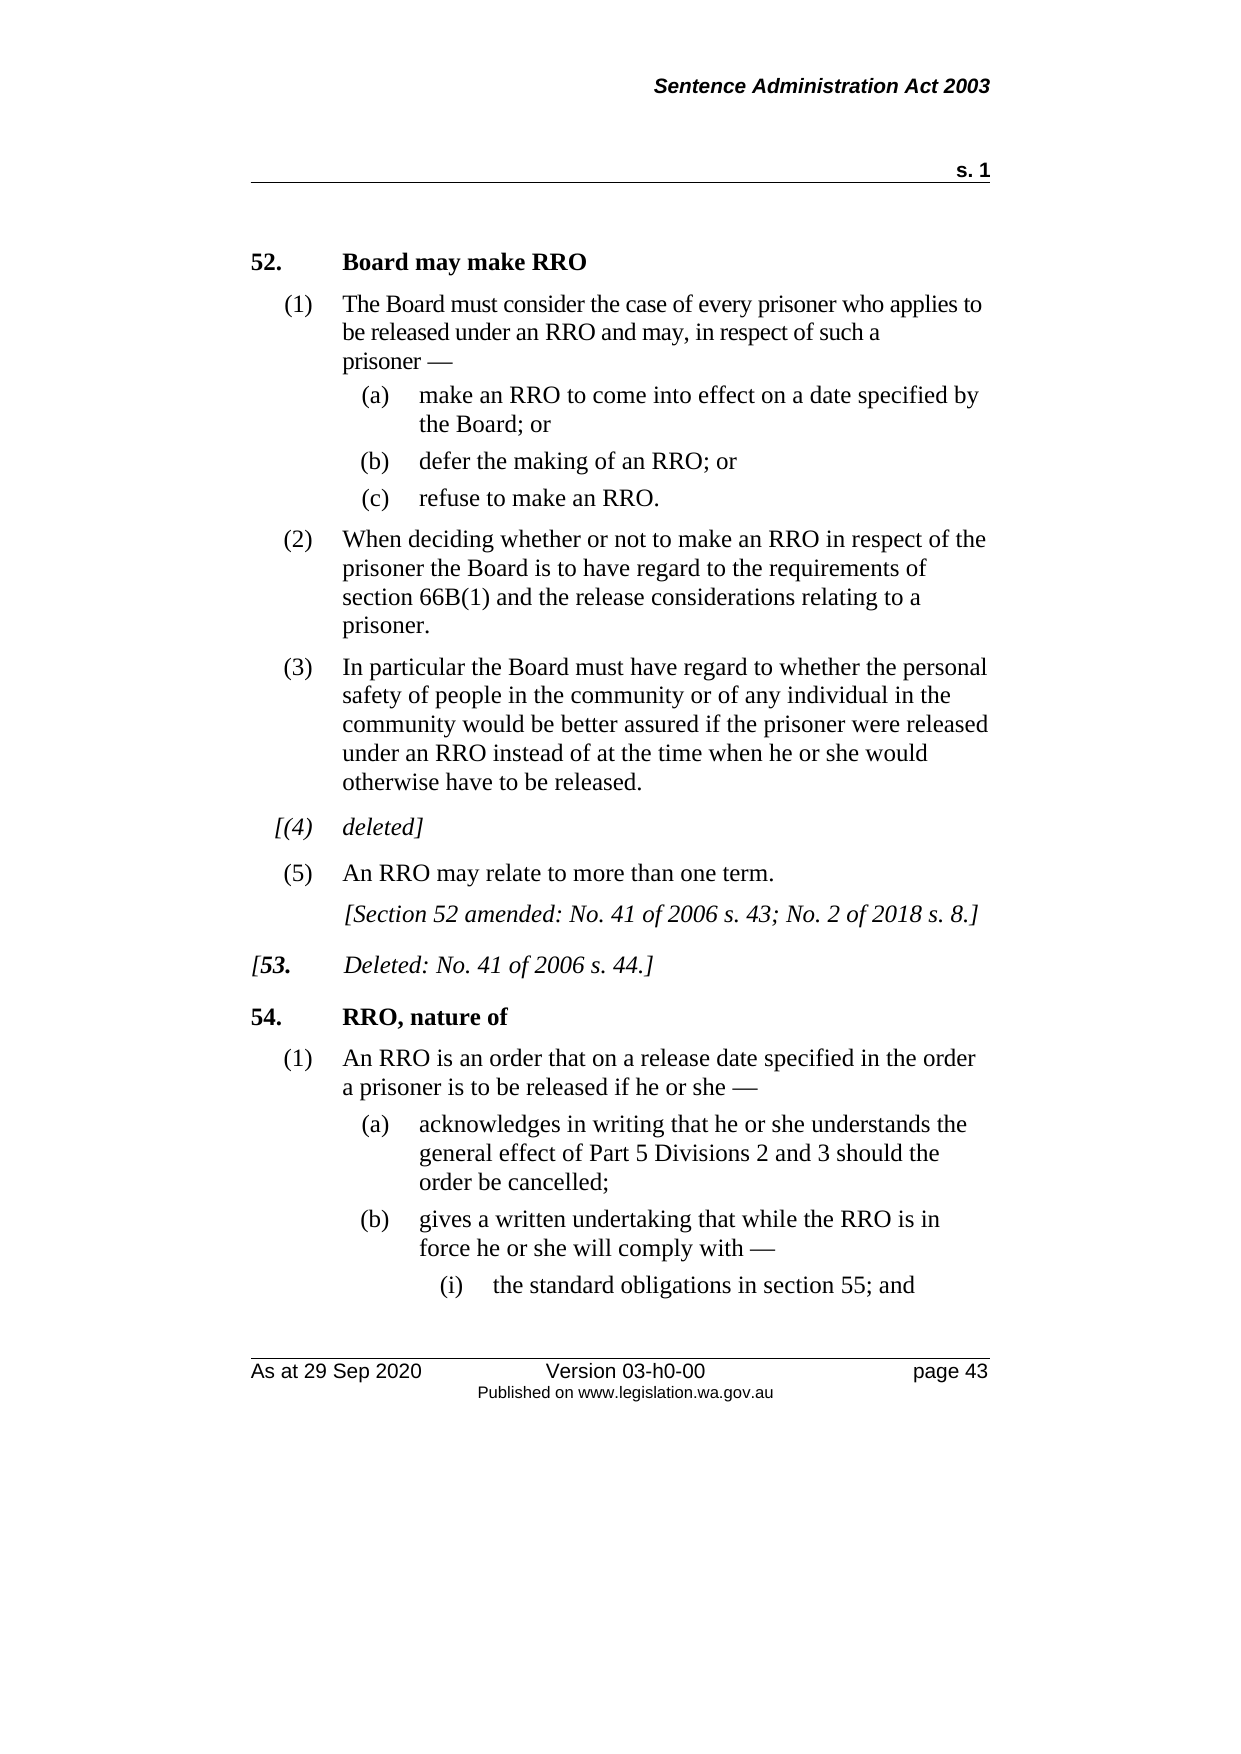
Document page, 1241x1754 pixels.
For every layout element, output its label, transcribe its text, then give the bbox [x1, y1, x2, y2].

text (a) acknowledges in writing that he or she understands the general effect of Part 5 Divisions 2 and 3 should the order be cancelled; [251, 1109, 990, 1196]
text (i) the standard obligations in section 55; and [251, 1270, 990, 1298]
text (2) When deciding whether or not to make an RRO in respect of the prisoner the Board is to have regard to the requirements of section 66B(1) and the release considerations relating to a prisoner. [251, 524, 990, 639]
text [Section 52 amended: No. 41 of 2006 s. 43; No. 2 of 2018 s. 8.] [251, 899, 990, 928]
text [(4) deleted] [251, 812, 990, 841]
text (a) make an RRO to come into effect on a date specified by the Board; or [251, 380, 990, 438]
text (1) An RRO is an order that on a release date specified in the order a prisoner is to be released if he or she — [251, 1043, 990, 1101]
text (b) gives a written undertaking that while the RRO is in force he or she will comply with — [251, 1204, 990, 1261]
subtitle 54. RRO, nature of [251, 1002, 990, 1031]
text (5) An RRO may relate to more than one term. [251, 858, 990, 886]
subtitle 52. Board may make RRO [251, 247, 990, 276]
text (c) refuse to make an RRO. [251, 483, 990, 512]
text [53. Deleted: No. 41 of 2006 s. 44.] [251, 951, 990, 979]
text (3) In particular the Board must have regard to whether the personal safety of people in the community or of any individual in the community would be better assured if the prisoner were released under an RRO instead of at the time when he or she would otherwise have to be released. [251, 652, 990, 796]
text (b) defer the making of an RRO; or [251, 446, 990, 475]
text (1) The Board must consider the case of every prisoner who applies to be released under an RRO and may, in respect of such a prisoner — [251, 289, 990, 375]
